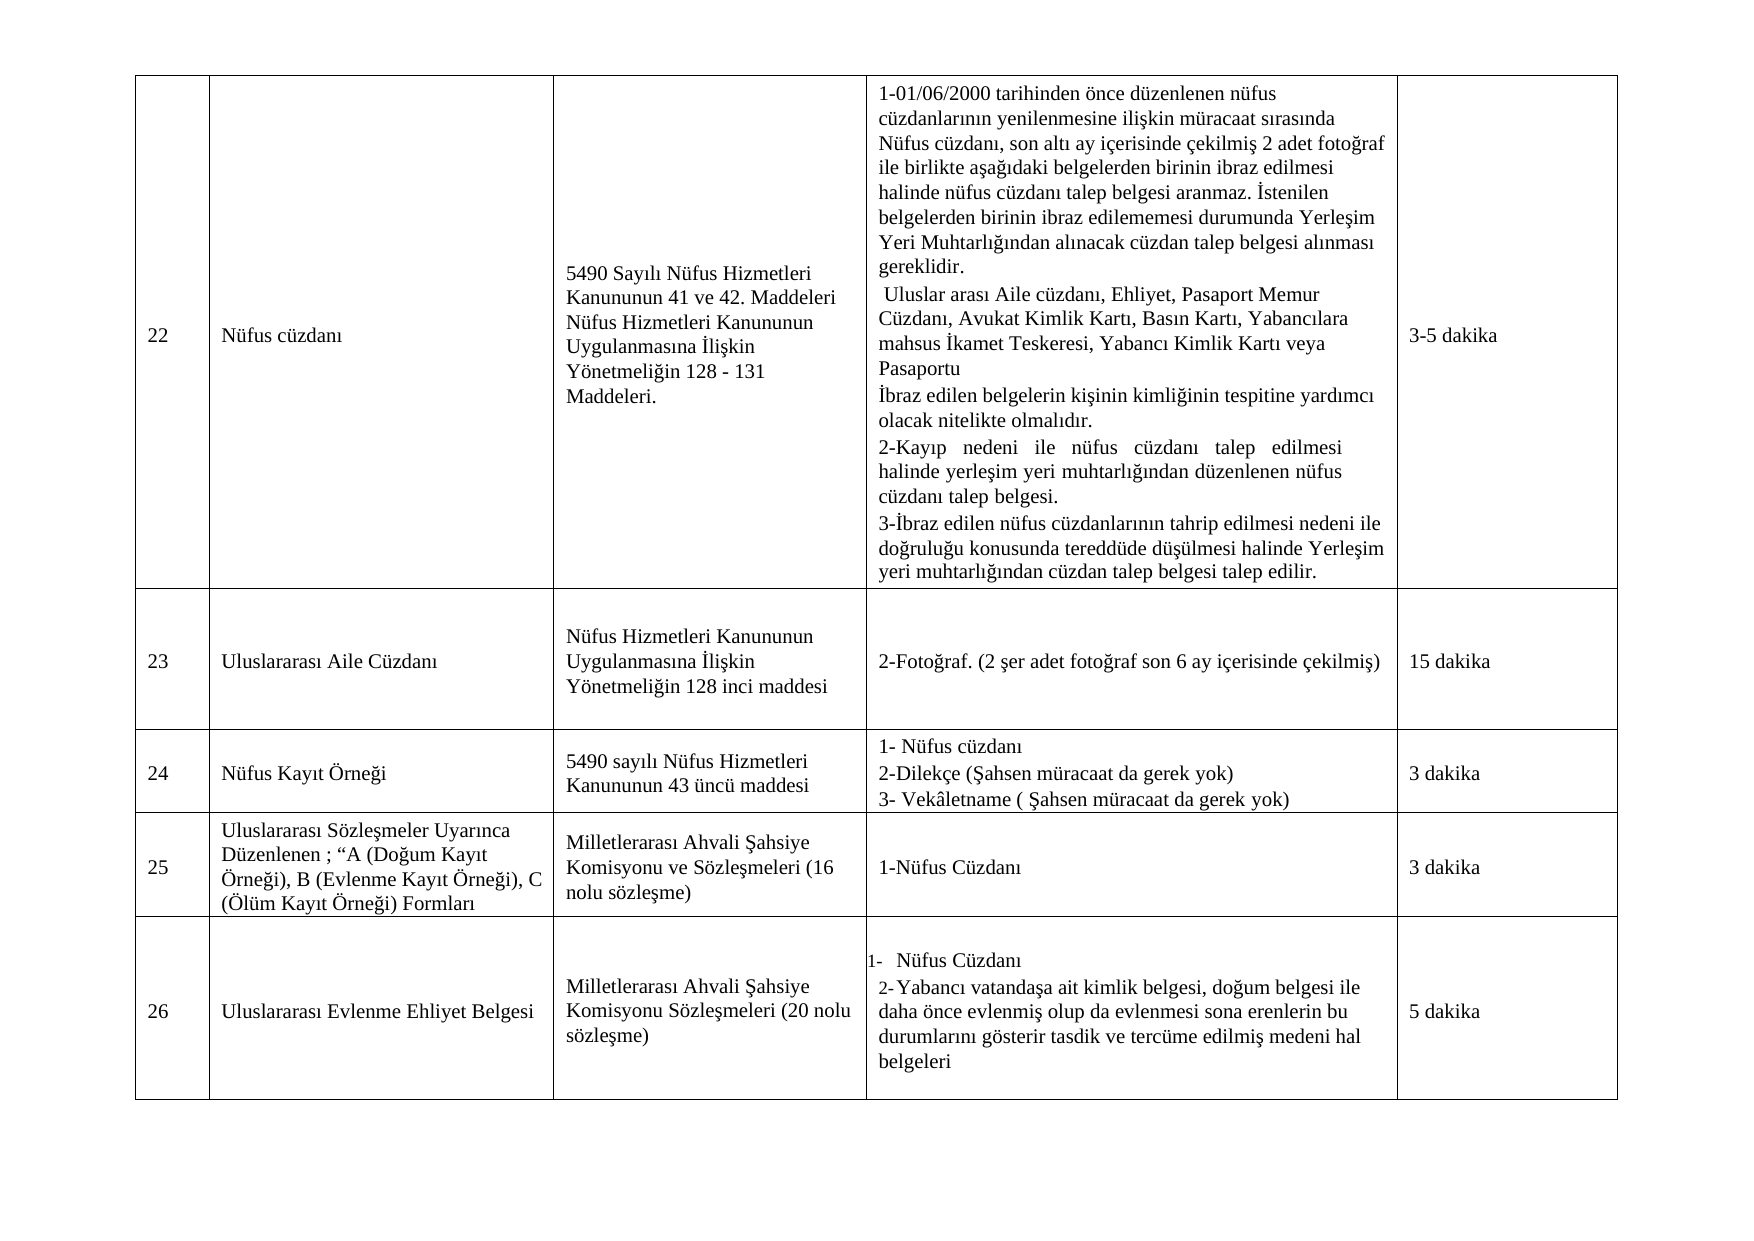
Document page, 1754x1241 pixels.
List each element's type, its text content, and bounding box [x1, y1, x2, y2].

table_cell Uluslararası Aile Cüzdanı [210, 589, 553, 728]
table_cell Nüfus Hizmetleri Kanununun Uygulanmasına İlişkin Yönetmeliğin 128 inci maddesi [554, 589, 866, 728]
table_header 22 [136, 76, 209, 588]
table_cell 1-Nüfus Cüzdanı [867, 813, 1397, 916]
table_cell Uluslararası Evlenme Ehliyet Belgesi [210, 917, 553, 1099]
table_cell 2-Fotoğraf. (2 şer adet fotoğraf son 6 ay içerisinde çekilmiş) [867, 589, 1397, 728]
table_cell Nüfus cüzdanı Dilekçe (Şahsen müracaat da gerek yok) Vekâletname ( Şahsen müracaat da gerek yok) [867, 730, 1397, 812]
table_cell 3 dakika [1398, 730, 1617, 812]
table_header 5490 Sayılı Nüfus Hizmetleri Kanununun 41 ve 42. Maddeleri Nüfus Hizmetleri Kanununun Uygulanmasına İlişkin Yönetmeliğin 128 - 131 Maddeleri. [554, 76, 866, 588]
table_cell 26 [136, 917, 209, 1099]
table_cell 15 dakika [1398, 589, 1617, 728]
table_cell Nüfus Kayıt Örneği [210, 730, 553, 812]
table_cell 24 [136, 730, 209, 812]
table_cell 5490 sayılı Nüfus Hizmetleri Kanununun 43 üncü maddesi [554, 730, 866, 812]
table_header 1-01/06/2000 tarihinden önce düzenlenen nüfus cüzdanlarının yenilenmesine ilişkin müracaat sırasında Nüfus cüzdanı, son altı ay içerisinde çekilmiş 2 adet fotoğraf ile birlikte aşağıdaki belgelerden birinin ibraz edilmesi halinde nüfus cüzdanı talep belgesi aranmaz. İstenilen belgelerden birinin ibraz edilememesi durumunda Yerleşim Yeri Muhtarlığından alınacak cüzdan talep belgesi alınması gereklidir. Uluslar arası Aile cüzdanı, Ehliyet, Pasaport Memur Cüzdanı, Avukat Kimlik Kartı, Basın Kartı, Yabancılara mahsus İkamet Teskeresi, Yabancı Kimlik Kartı veya Pasaportu İbraz edilen belgelerin kişinin kimliğinin tespitine yardımcı olacak nitelikte olmalıdır. 2-Kayıp nedeni ile nüfus cüzdanı talep edilmesi halinde yerleşim yeri muhtarlığından düzenlenen nüfus cüzdanı talep belgesi. 3-İbraz edilen nüfus cüzdanlarının tahrip edilmesi nedeni ile doğruluğu konusunda tereddüde düşülmesi halinde Yerleşim yeri muhtarlığından cüzdan talep belgesi talep edilir. [867, 76, 1397, 588]
table_cell 23 [136, 589, 209, 728]
table_cell 25 [136, 813, 209, 916]
table_header 3-5 dakika [1398, 76, 1617, 588]
table_cell Nüfus Cüzdanı Yabancı vatandaşa ait kimlik belgesi, doğum belgesi ile daha önce evlenmiş olup da evlenmesi sona erenlerin bu durumlarını gösterir tasdik ve tercüme edilmiş medeni hal belgeleri [867, 917, 1397, 1099]
table_cell 5 dakika [1398, 917, 1617, 1099]
table_cell Milletlerarası Ahvali Şahsiye Komisyonu Sözleşmeleri (20 nolu sözleşme) [554, 917, 866, 1099]
table_cell 3 dakika [1398, 813, 1617, 916]
table_header Nüfus cüzdanı [210, 76, 553, 588]
table_cell Milletlerarası Ahvali Şahsiye Komisyonu ve Sözleşmeleri (16 nolu sözleşme) [554, 813, 866, 916]
table_cell Uluslararası Sözleşmeler Uyarınca Düzenlenen ; “A (Doğum Kayıt Örneği), B (Evlenme Kayıt Örneği), C (Ölüm Kayıt Örneği) Formları [210, 813, 553, 916]
